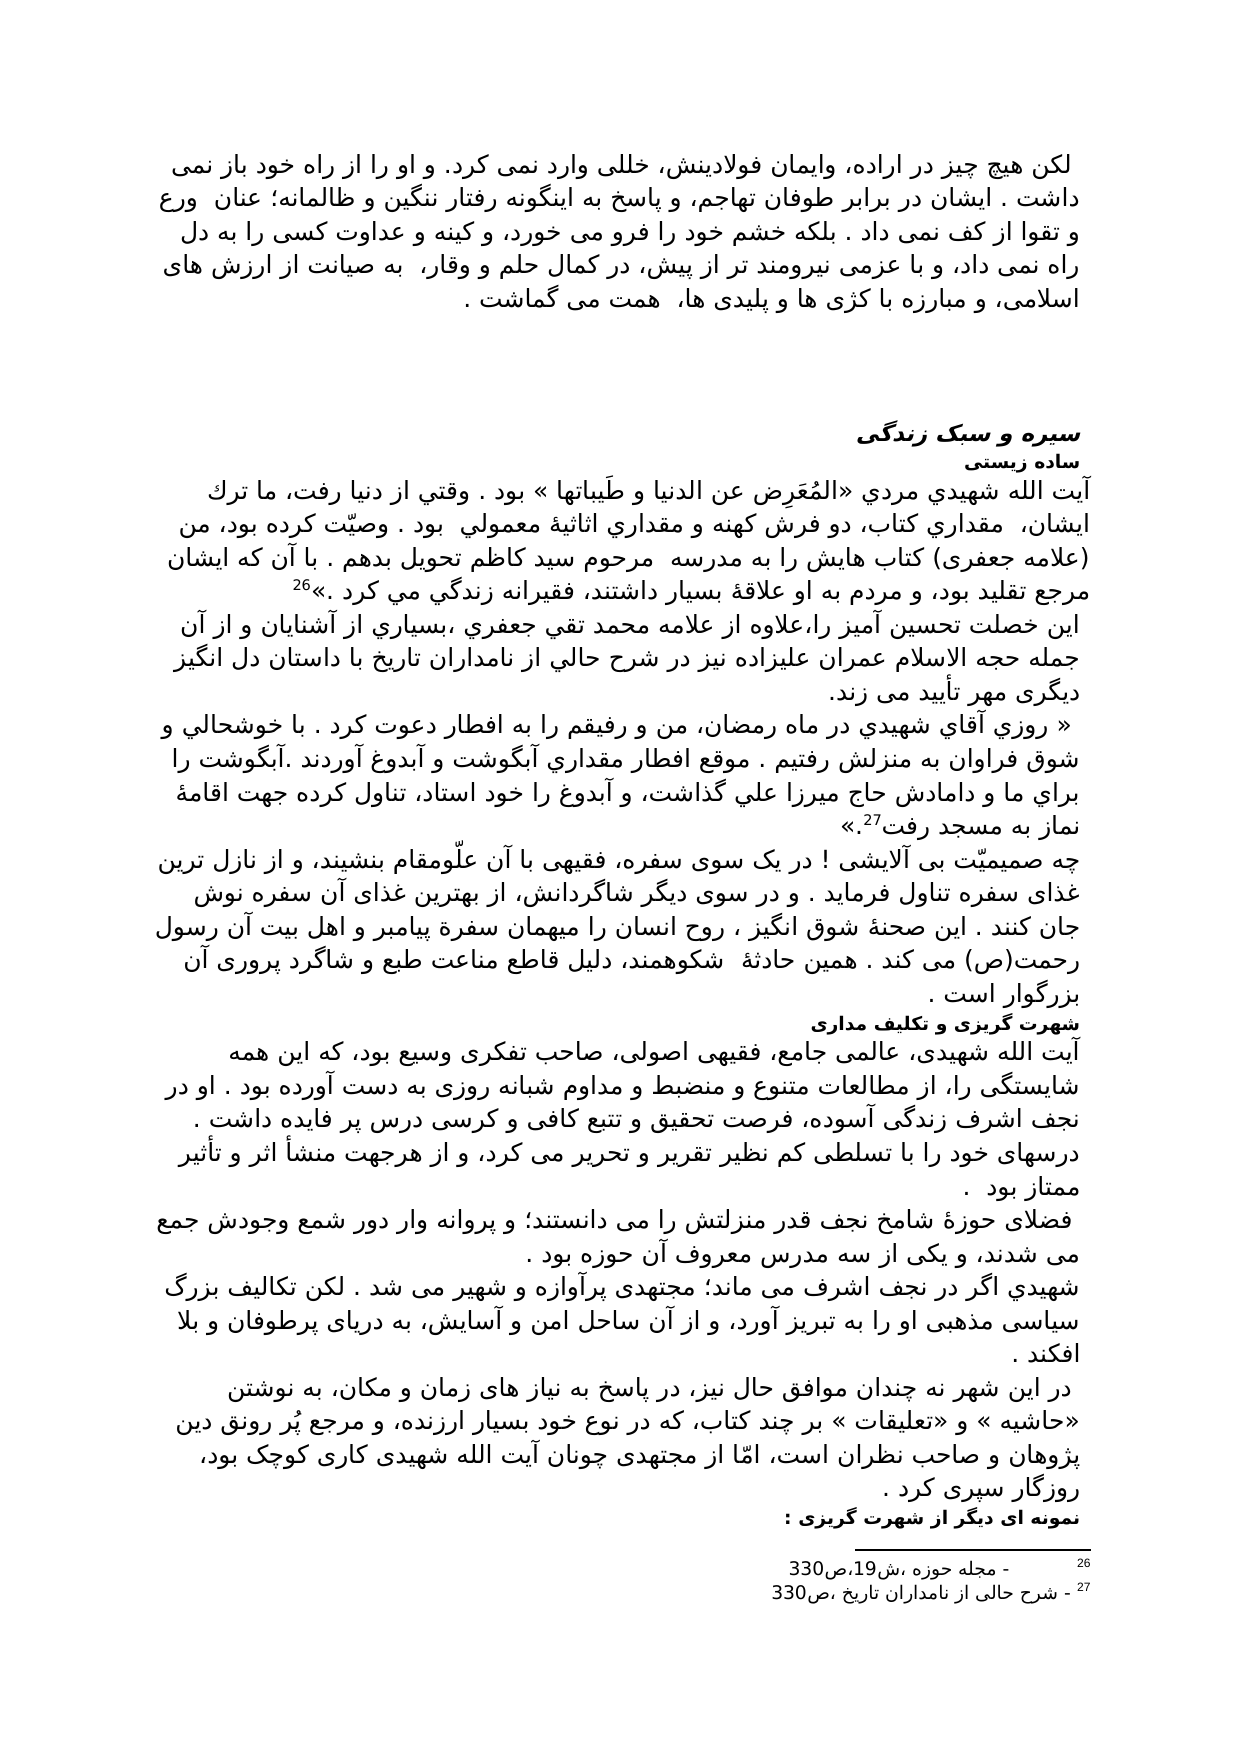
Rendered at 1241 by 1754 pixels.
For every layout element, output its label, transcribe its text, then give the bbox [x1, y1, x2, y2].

list آیت الله شهیدی، عالمی جامع، فقیهی اصولی، صاحب تفکری وسیع بود، که این همه شایستگی را، از مطالعات متنوع و منضبط و مداوم شبانه روزی به دست آورده بود . او در نجف اشرف زندگی آسوده، فرصت تحقیق و تتبع کافی و کرسی درس پر فایده داشت . درسهای خود را با تسلطی کم نظیر تقریر و تحریر می کرد، و از هرجهت منشأ اثر و تأثیر ممتاز بود . [150, 1038, 1080, 1201]
list چه صمیمیّت بی آلایشی ! در یک سوی سفره، فقیهی با آن علّومقام بنشیند، و از نازل ترین غذای سفره تناول فرماید . و در سوی دیگر شاگردانش، از بهترین غذای آن سفره نوش جان کنند . این صحنۀ شوق انگیز ، روح انسان را میهمان سفرة پیامبر و اهل بیت آن رسول رحمت(ص) می کند . همین حادثۀ شکوهمند، دلیل قاطع مناعت طبع و شاگرد پروری آن بزرگوار است . [150, 845, 1080, 1008]
list سیره و سبک زندگی [150, 420, 1080, 447]
list « روزي آقاي شهيدي در ماه رمضان، من و رفيقم را به افطار دعوت كرد . با خوشحالي و شوق فراوان به منزلش رفتيم . موقع افطار مقداري آبگوشت و آبدوغ آوردند .آبگوشت را براي ما و دامادش حاج ميرزا علي گذاشت، و آبدوغ را خود استاد، تناول كرده جهت اقامۀ نماز به مسجد رفت.» [150, 711, 1080, 840]
list آيت الله شهيدي مردي «المُعَرِض عن الدنيا و طَيباتها » بود . وقتي از دنيا رفت، ما ترك ايشان، مقداري كتاب، دو فرش كهنه و مقداري اثاثيۀ معمولي بود . وصيّت كرده بود، من (علامه جعفری) كتاب هايش را به مدرسه مرحوم سيد كاظم تحويل بدهم . با آن كه ايشان مرجع تقليد بود، و مردم به او علاقۀ بسيار داشتند، فقيرانه زندگي مي كرد .» [150, 476, 1090, 606]
list فضلای حوزۀ شامخ نجف قدر منزلتش را می دانستند؛ و پروانه وار دور شمع وجودش جمع می شدند، و یکی از سه مدرس معروف آن حوزه بود . [150, 1205, 1080, 1268]
list در این شهر نه چندان موافق حال نیز، در پاسخ به نیاز های زمان و مکان، به نوشتن «حاشیه » و «تعلیقات » بر چند کتاب، که در نوع خود بسیار ارزنده، و مرجع پُر رونق دین پژوهان و صاحب نظران است، امّا از مجتهدی چونان آيت الله شهیدی کاری کوچک بود، روزگار سپری کرد . [150, 1373, 1080, 1503]
list لکن هیچ چیز در اراده، وایمان فولادینش، خللی وارد نمی کرد. و او را از راه خود باز نمی داشت . ایشان در برابر طوفان تهاجم، و پاسخ به اینگونه رفتار ننگین و ظالمانه؛ عنان ورع و تقوا از کف نمی داد . بلکه خشم خود را فرو می خورد، و کینه و عداوت کسی را به دل راه نمی داد، و با عزمی نیرومند تر از پیش، در کمال حلم و وقار، به صیانت از ارزش های اسلامی، و مبارزه با کژی ها و پلیدی ها، همت می گماشت . [150, 150, 1080, 313]
list نمونه ای دیگر از شهرت گریزی : [150, 1507, 1080, 1529]
list شهرت گریزی و تکلیف مداری [150, 1012, 1080, 1034]
list ساده زیستی [150, 451, 1080, 473]
list اين خصلت تحسين آميز را،علاوه از علامه محمد تقي جعفري ،بسياري از آشنايان و از آن جمله حجه الاسلام عمران عليزاده نيز در شرح حالي از نامداران تاريخ با داستان دل انگیز دیگری مهر تأیید می زند. [150, 610, 1080, 706]
list شهيدي اگر در نجف اشرف می ماند؛ مجتهدی پرآوازه و شهیر می شد . لکن تکالیف بزرگ سیاسی مذهبی او را به تبریز آورد، و از آن ساحل امن و آسایش، به دریای پرطوفان و بلا افکند . [150, 1272, 1080, 1369]
